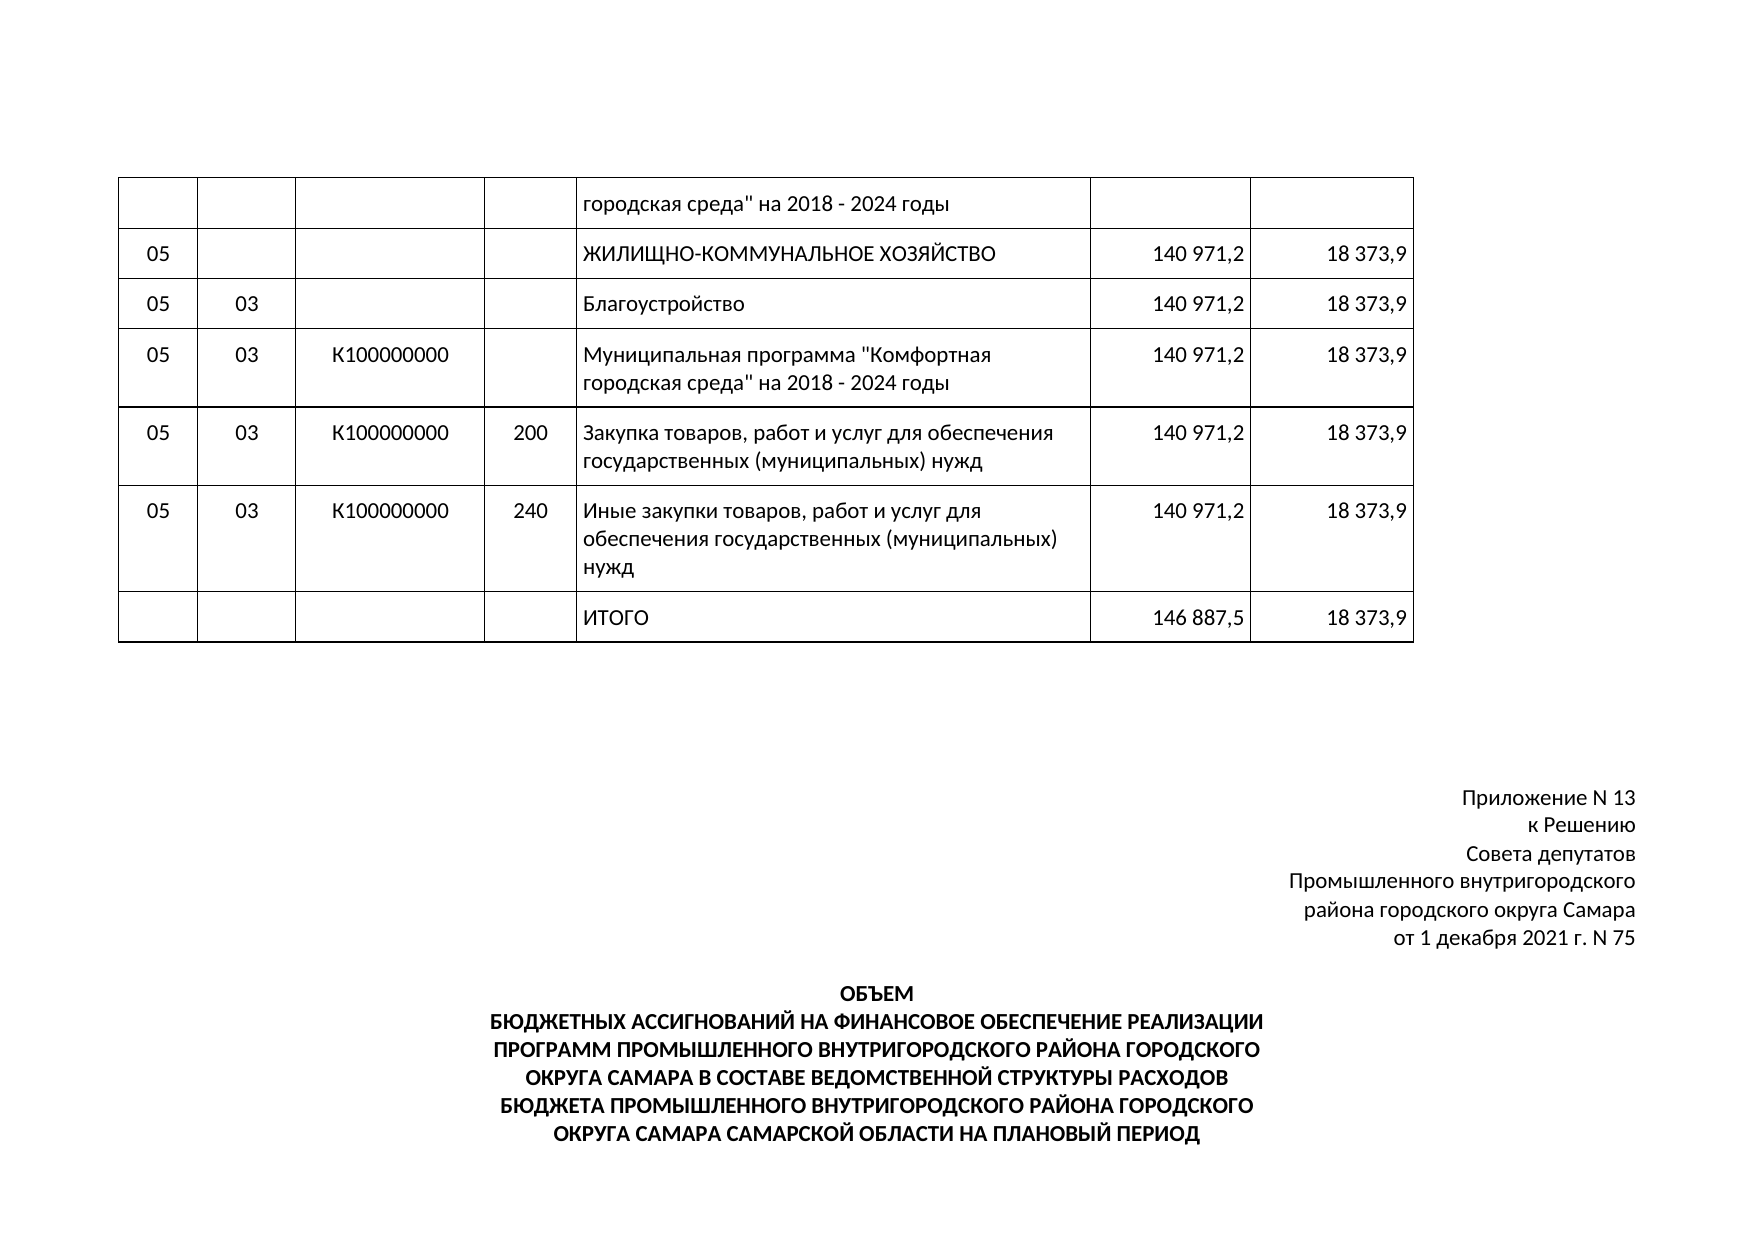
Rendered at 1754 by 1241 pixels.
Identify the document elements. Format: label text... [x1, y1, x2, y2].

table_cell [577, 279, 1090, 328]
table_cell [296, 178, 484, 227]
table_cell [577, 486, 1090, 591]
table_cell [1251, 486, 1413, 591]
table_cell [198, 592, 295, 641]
title БЮДЖЕТНЫХ АССИГНОВАНИЙ НА ФИНАНСОВОЕ ОБЕСПЕЧЕНИЕ РЕАЛИЗАЦИИ [118, 1007, 1636, 1035]
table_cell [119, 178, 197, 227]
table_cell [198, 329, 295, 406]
title БЮДЖЕТА ПРОМЫШЛЕННОГО ВНУТРИГОРОДСКОГО РАЙОНА ГОРОДСКОГО [118, 1091, 1636, 1119]
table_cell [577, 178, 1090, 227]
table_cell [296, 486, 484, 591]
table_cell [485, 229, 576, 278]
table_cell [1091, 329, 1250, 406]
title ОБЪЕМ [118, 979, 1636, 1007]
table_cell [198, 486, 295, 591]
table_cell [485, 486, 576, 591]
text к Решению [118, 811, 1636, 839]
title ОКРУГА САМАРА В СОСТАВЕ ВЕДОМСТВЕННОЙ СТРУКТУРЫ РАСХОДОВ [118, 1063, 1636, 1091]
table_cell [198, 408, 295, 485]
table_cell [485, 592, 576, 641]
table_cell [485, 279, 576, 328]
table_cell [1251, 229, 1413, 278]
text Промышленного внутригородского [118, 867, 1636, 895]
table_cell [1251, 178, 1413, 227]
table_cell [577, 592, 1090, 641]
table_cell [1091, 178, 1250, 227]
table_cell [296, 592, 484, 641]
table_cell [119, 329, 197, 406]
title ОКРУГА САМАРА САМАРСКОЙ ОБЛАСТИ НА ПЛАНОВЫЙ ПЕРИОД [118, 1119, 1636, 1147]
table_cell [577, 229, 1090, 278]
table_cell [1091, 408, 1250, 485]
text от 1 декабря 2021 г. N 75 [118, 923, 1636, 951]
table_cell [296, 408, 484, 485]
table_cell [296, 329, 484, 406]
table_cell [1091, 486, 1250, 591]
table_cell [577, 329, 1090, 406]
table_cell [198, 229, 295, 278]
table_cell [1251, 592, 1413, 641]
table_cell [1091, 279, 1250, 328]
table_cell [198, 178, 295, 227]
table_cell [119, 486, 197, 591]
text Приложение N 13 [118, 783, 1636, 811]
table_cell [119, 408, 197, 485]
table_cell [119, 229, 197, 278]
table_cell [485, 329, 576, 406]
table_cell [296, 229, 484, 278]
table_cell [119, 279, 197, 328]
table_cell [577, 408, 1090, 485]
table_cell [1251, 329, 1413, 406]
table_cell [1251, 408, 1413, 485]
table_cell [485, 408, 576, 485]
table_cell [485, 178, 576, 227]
title ПРОГРАММ ПРОМЫШЛЕННОГО ВНУТРИГОРОДСКОГО РАЙОНА ГОРОДСКОГО [118, 1035, 1636, 1063]
text Совета депутатов [118, 839, 1636, 867]
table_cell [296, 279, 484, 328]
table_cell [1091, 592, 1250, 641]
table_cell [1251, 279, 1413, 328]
text района городского округа Самара [118, 895, 1636, 923]
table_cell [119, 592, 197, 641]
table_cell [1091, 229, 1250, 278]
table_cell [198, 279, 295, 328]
